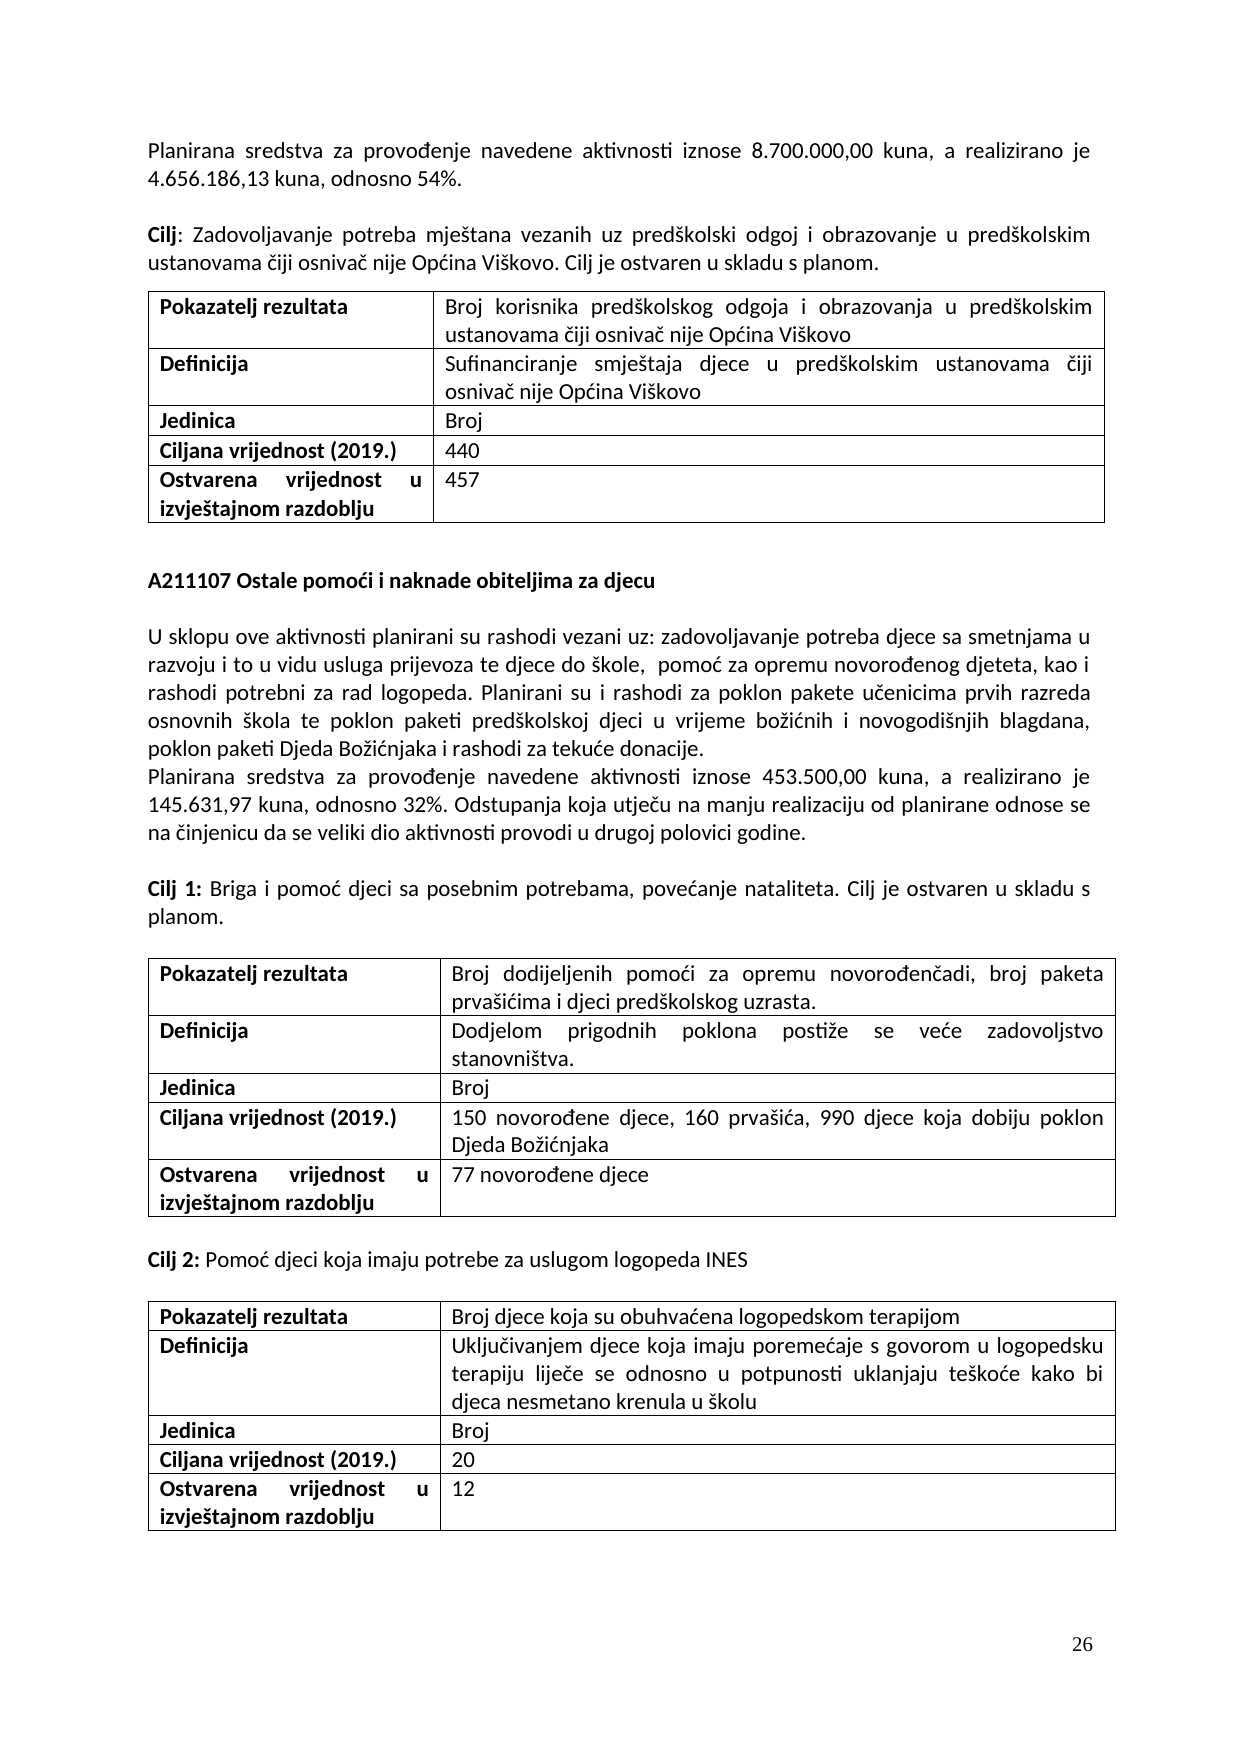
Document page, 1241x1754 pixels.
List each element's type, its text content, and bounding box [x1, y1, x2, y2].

table_cell Jedinica [149, 406, 433, 435]
table_cell 150 novorođene djece, 160 prvašića, 990 djece koja dobiju poklon Djeda Božićnjaka [441, 1103, 1115, 1159]
text Planirana sredstva za provođenje navedene aktivnosti iznose 453.500,00 kuna, a realizirano je 145.631,97 kuna, odnosno 32%. Odstupanja koja utječu na manju realizaciju od planirane odnose se na činjenicu da se veliki dio aktivnosti provodi u drugoj polovici godine. [148, 762, 1092, 846]
table_cell Uključivanjem djece koja imaju poremećaje s govorom u logopedsku terapiju liječe se odnosno u potpunosti uklanjaju teškoće kako bi djeca nesmetano krenula u školu [441, 1331, 1115, 1415]
text Cilj: Zadovoljavanje potreba mještana vezanih uz predškolski odgoj i obrazovanje u predškolskim ustanovama čiji osnivač nije Općina Viškovo. Cilj je ostvaren u skladu s planom. [148, 220, 1092, 276]
table_cell Definicija [149, 1331, 440, 1415]
table_cell Ostvarena vrijednost u izvještajnom razdoblju [149, 1160, 440, 1216]
table_header Pokazatelj rezultata [149, 959, 440, 1015]
table_cell Ostvarena vrijednost u izvještajnom razdoblju [149, 1474, 440, 1530]
table_cell Broj [441, 1416, 1115, 1444]
table_cell Ciljana vrijednost (2019.) [149, 1103, 440, 1159]
table_header Broj djece koja su obuhvaćena logopedskom terapijom [441, 1302, 1115, 1330]
table_cell Ciljana vrijednost (2019.) [149, 1445, 440, 1473]
table_cell Broj [434, 406, 1104, 435]
table_cell Jedinica [149, 1416, 440, 1444]
text A211107 Ostale pomoći i naknade obiteljima za djecu [148, 566, 1092, 594]
text Planirana sredstva za provođenje navedene aktivnosti iznose 8.700.000,00 kuna, a realizirano je 4.656.186,13 kuna, odnosno 54%. [148, 136, 1092, 192]
table_cell Definicija [149, 349, 433, 405]
table_cell Ciljana vrijednost (2019.) [149, 436, 433, 464]
table_cell Ostvarena vrijednost u izvještajnom razdoblju [149, 466, 433, 522]
table_cell 12 [441, 1474, 1115, 1530]
table_header Broj dodijeljenih pomoći za opremu novorođenčadi, broj paketa prvašićima i djeci predškolskog uzrasta. [441, 959, 1115, 1015]
table_cell 457 [434, 466, 1104, 522]
table_header Broj korisnika predškolskog odgoja i obrazovanja u predškolskim ustanovama čiji osnivač nije Općina Viškovo [434, 292, 1104, 348]
text Cilj 2: Pomoć djeci koja imaju potrebe za uslugom logopeda INES [148, 1245, 1092, 1273]
table_cell 20 [441, 1445, 1115, 1473]
text U sklopu ove aktivnosti planirani su rashodi vezani uz: zadovoljavanje potreba djece sa smetnjama u razvoju i to u vidu usluga prijevoza te djece do škole, pomoć za opremu novorođenog djeteta, kao i rashodi potrebni za rad logopeda. Planirani su i rashodi za poklon pakete učenicima prvih razreda osnovnih škola te poklon paketi predškolskoj djeci u vrijeme božićnih i novogodišnjih blagdana, poklon paketi Djeda Božićnjaka i rashodi za tekuće donacije. [148, 622, 1092, 762]
table_cell Broj [441, 1074, 1115, 1102]
table_header Pokazatelj rezultata [149, 1302, 440, 1330]
table_cell Dodjelom prigodnih poklona postiže se veće zadovoljstvo stanovništva. [441, 1016, 1115, 1072]
table_cell 440 [434, 436, 1104, 464]
table_header Pokazatelj rezultata [149, 292, 433, 348]
table_cell 77 novorođene djece [441, 1160, 1115, 1216]
table_cell Jedinica [149, 1074, 440, 1102]
text Cilj 1: Briga i pomoć djeci sa posebnim potrebama, povećanje nataliteta. Cilj je ostvaren u skladu s planom. [148, 874, 1092, 930]
table_cell Definicija [149, 1016, 440, 1072]
table_cell Sufinanciranje smještaja djece u predškolskim ustanovama čiji osnivač nije Općina Viškovo [434, 349, 1104, 405]
